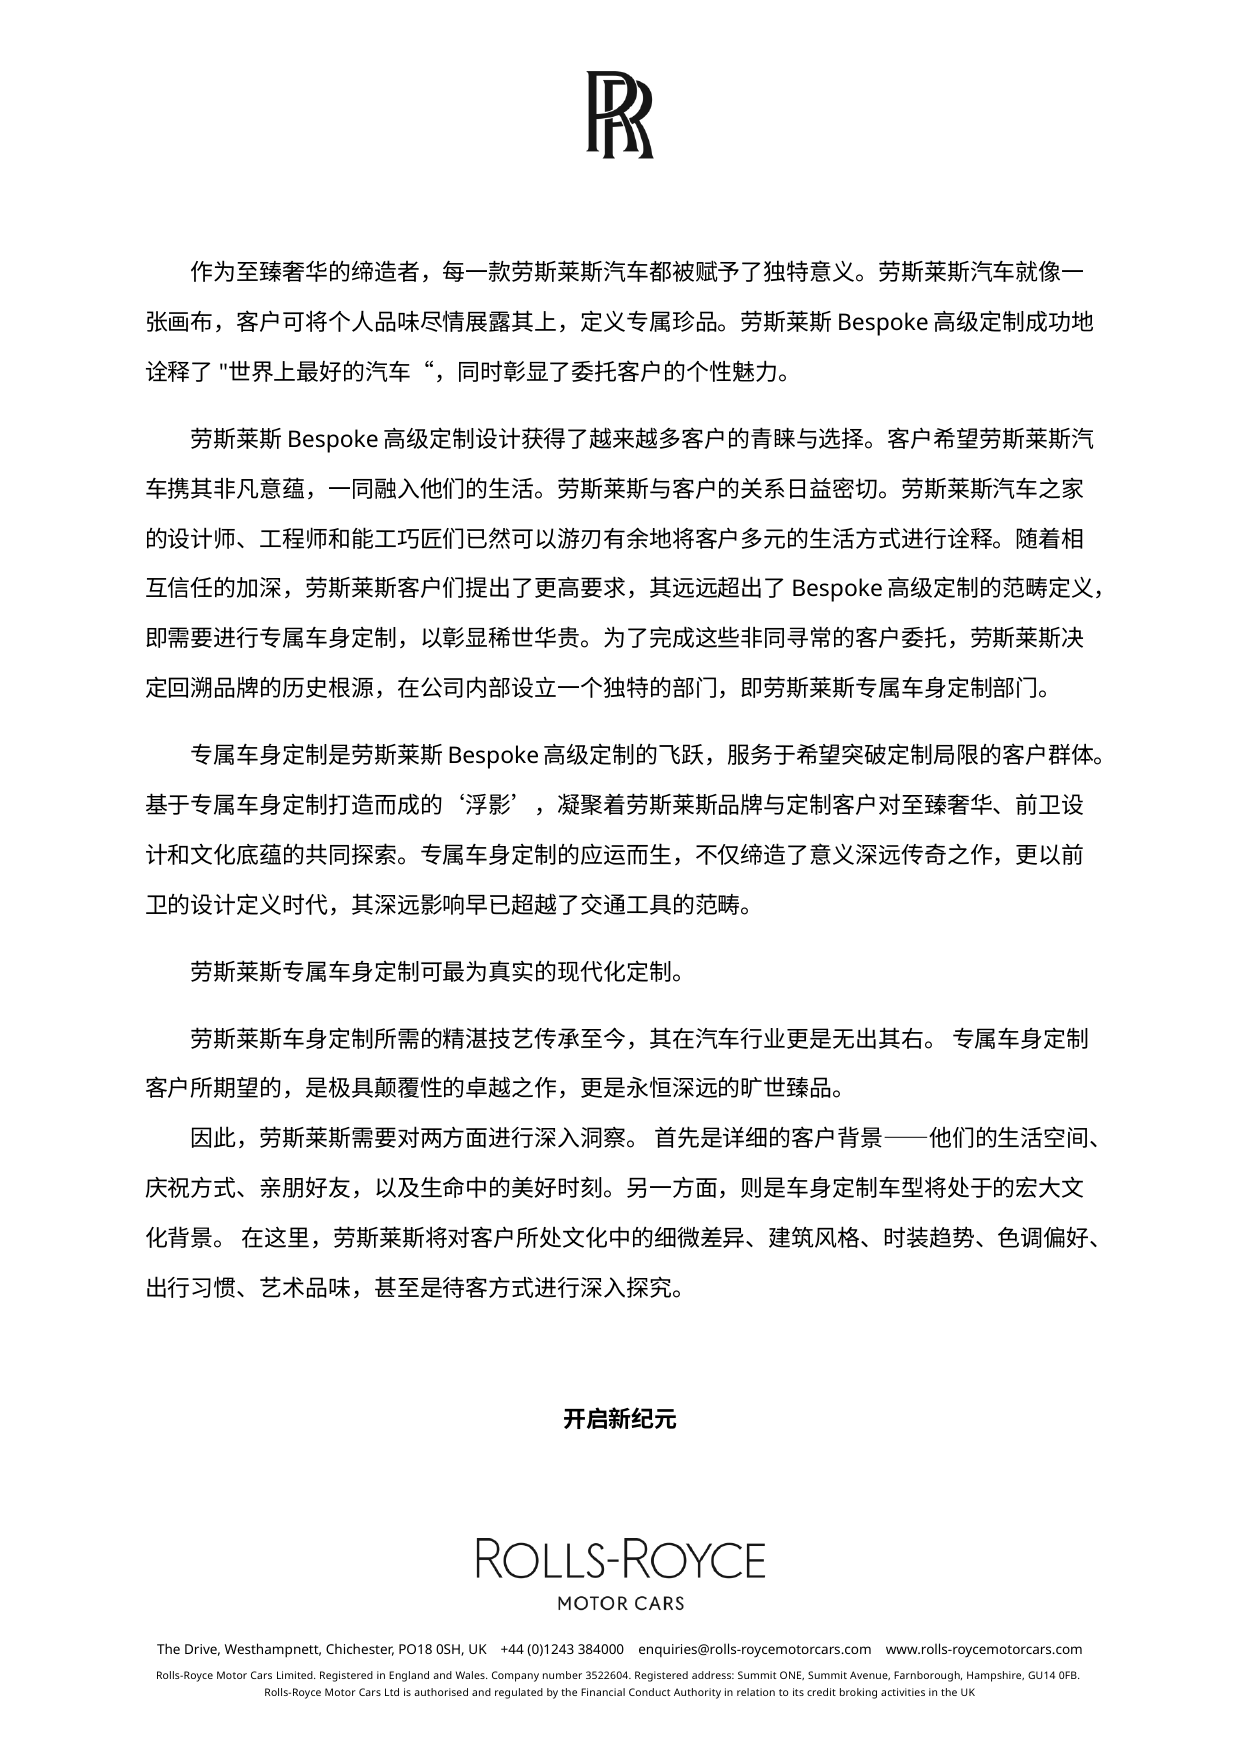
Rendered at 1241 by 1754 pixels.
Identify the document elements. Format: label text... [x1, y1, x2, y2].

text 劳斯莱斯专属车身定制可最为真实的现代化定制。 [145, 953, 1096, 987]
text 因此，劳斯莱斯需要对两方面进行深入洞察。 首先是详细的客户背景——他们的生活空间、庆祝方式、亲朋好友，以及生命中的美好时刻。另一方面，则是车身定制车型将处于的宏大文化背景。 在这里，劳斯莱斯将对客户所处文化中的细微差异、建筑风格、时装趋势、色调偏好、出行习惯、艺术品味，甚至是待客方式进行深入探究。 [145, 1120, 1096, 1303]
text 劳斯莱斯车身定制所需的精湛技艺传承至今，其在汽车行业更是无出其右。 专属车身定制客户所期望的，是极具颠覆性的卓越之作，更是永恒深远的旷世臻品。 [145, 1020, 1096, 1103]
text 劳斯莱斯Bespoke高级定制设计获得了越来越多客户的青睐与选择。客户希望劳斯莱斯汽车携其非凡意蕴，一同融入他们的生活。劳斯莱斯与客户的关系日益密切。劳斯莱斯汽车之家的设计师、工程师和能工巧匠们已然可以游刃有余地将客户多元的生活方式进行诠释。随着相互信任的加深，劳斯莱斯客户们提出了更高要求，其远远超出了Bespoke高级定制的范畴定义，即需要进行专属车身定制，以彰显稀世华贵。为了完成这些非同寻常的客户委托，劳斯莱斯决定回溯品牌的历史根源，在公司内部设立一个独特的部门，即劳斯莱斯专属车身定制部门。 [145, 421, 1096, 703]
text 专属车身定制是劳斯莱斯Bespoke高级定制的飞跃，服务于希望突破定制局限的客户群体。基于专属车身定制打造而成的‘浮影’，凝聚着劳斯莱斯品牌与定制客户对至臻奢华、前卫设计和文化底蕴的共同探索。专属车身定制的应运而生，不仅缔造了意义深远传奇之作，更以前卫的设计定义时代，其深远影响早已超越了交通工具的范畴。 [145, 737, 1096, 920]
picture [475, 1538, 766, 1611]
picture [586, 70, 654, 159]
text 作为至臻奢华的缔造者，每一款劳斯莱斯汽车都被赋予了独特意义。劳斯莱斯汽车就像一张画布，客户可将个人品味尽情展露其上，定义专属珍品。劳斯莱斯Bespoke高级定制成功地诠释了 "世界上最好的汽车“，同时彰显了委托客户的个性魅力。 [145, 254, 1096, 387]
text 开启新纪元 [145, 1400, 1096, 1434]
